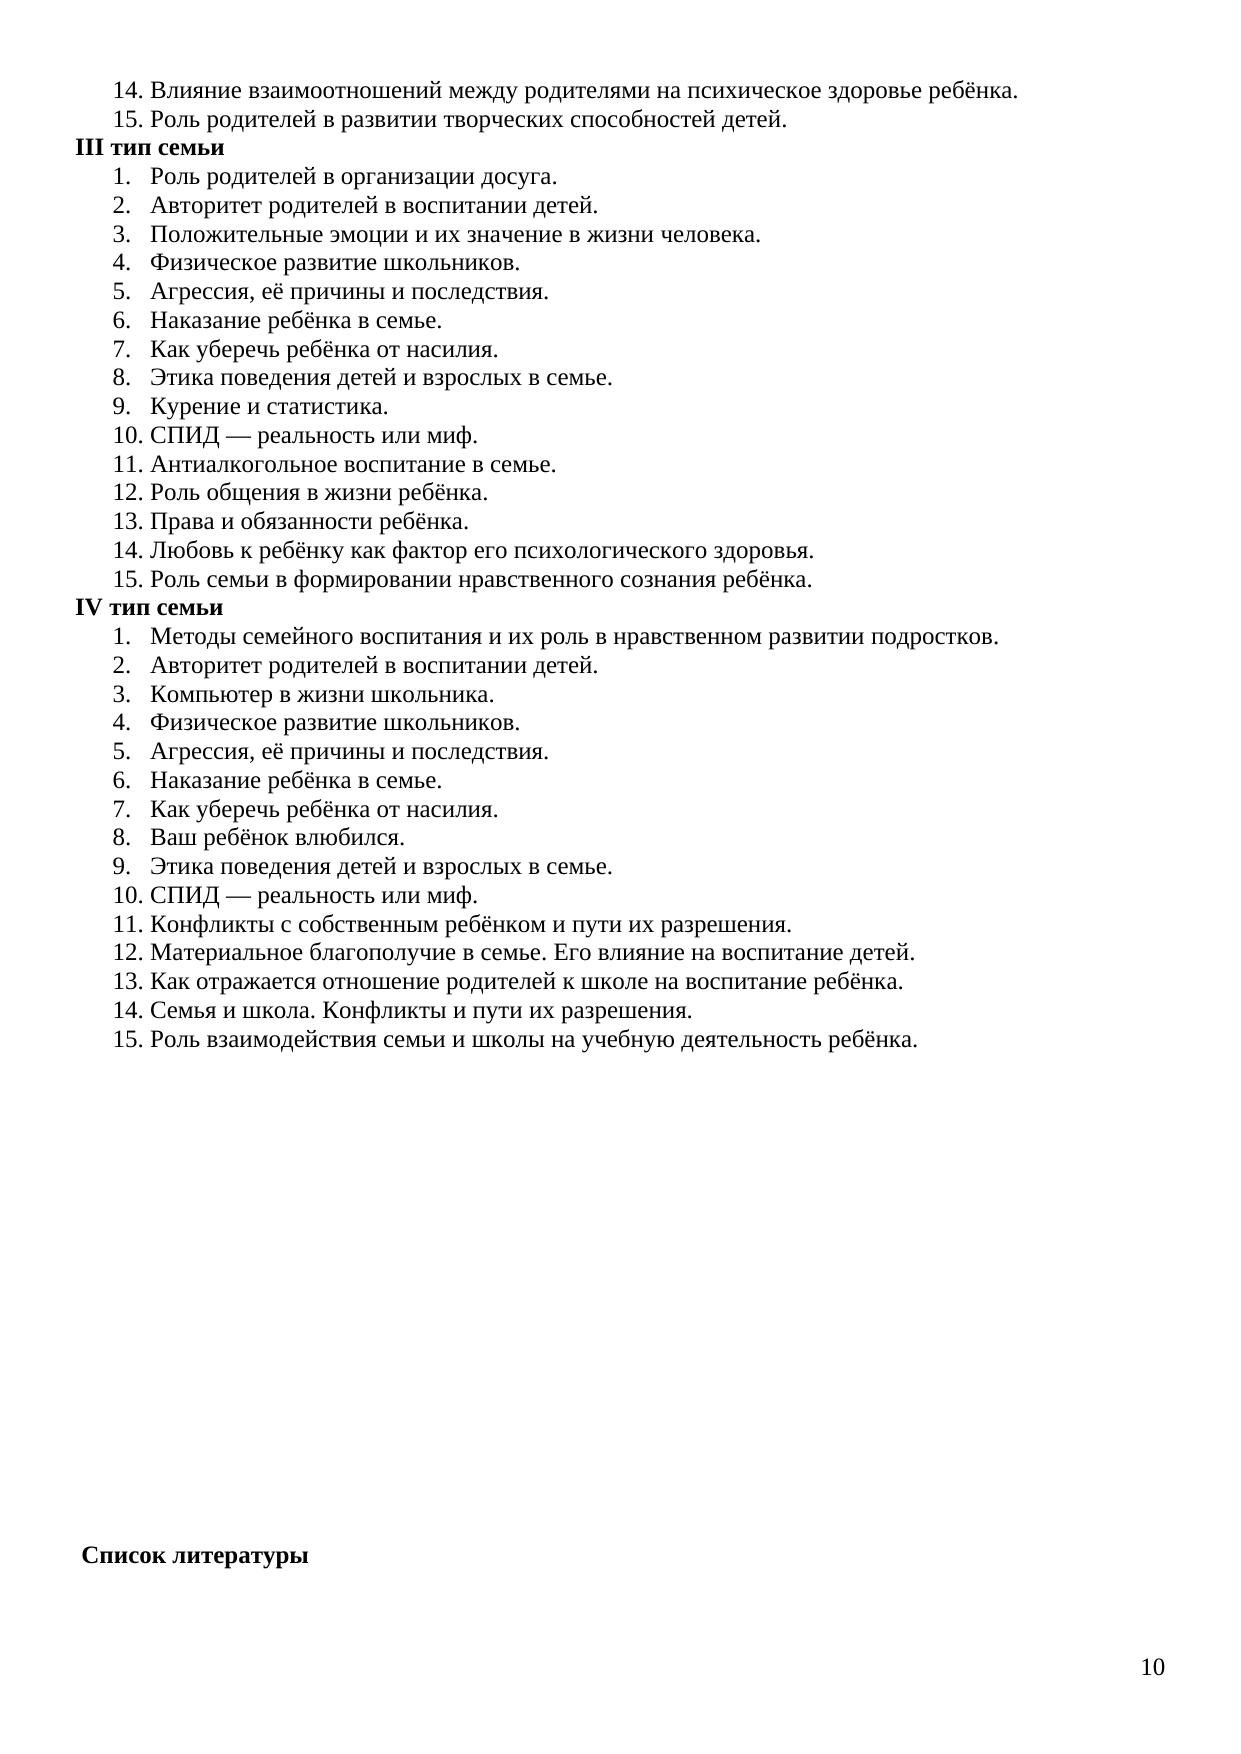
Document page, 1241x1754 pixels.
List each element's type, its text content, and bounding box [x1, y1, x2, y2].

list Наказание ребёнка в семье. [112, 305, 1165, 334]
list Наказание ребёнка в семье. [112, 765, 1165, 794]
list Агрессия, её причины и последствия. [112, 276, 1165, 305]
list Компьютер в жизни школьника. [112, 679, 1165, 707]
text Список литературы [75, 1540, 1165, 1569]
list Антиалкогольное воспитание в семье. [112, 449, 1165, 477]
list СПИД — реальность или миф. [112, 420, 1165, 449]
list Агрессия, её причины и последствия. [112, 736, 1165, 765]
list Конфликты с собственным ребёнком и пути их разрешения. [112, 909, 1165, 937]
list Как отражается отношение родителей к школе на воспитание ребёнка. [112, 966, 1165, 995]
list СПИД — реальность или миф. [112, 880, 1165, 909]
list Роль родителей в развитии творческих способностей детей. [112, 104, 1165, 132]
list Ваш ребёнок влюбился. [112, 822, 1165, 851]
list Роль семьи в формировании нравственного сознания ребёнка. [112, 564, 1165, 592]
list Физическое развитие школьников. [112, 247, 1165, 276]
list Материальное благополучие в семье. Его влияние на воспитание детей. [112, 937, 1165, 966]
list Любовь к ребёнку как фактор его психологического здоровья. [112, 535, 1165, 564]
list Авторитет родителей в воспитании детей. [112, 190, 1165, 219]
list Влияние взаимоотношений между родителями на психическое здоровье ребёнка. [112, 75, 1165, 104]
list Этика поведения детей и взрослых в семье. [112, 851, 1165, 880]
list Роль родителей в организации досуга. [112, 161, 1165, 190]
text IV тип семьи [75, 592, 1165, 621]
list Положительные эмоции и их значение в жизни человека. [112, 219, 1165, 247]
list Методы семейного воспитания и их роль в нравственном развитии подростков. [112, 621, 1165, 650]
list Роль общения в жизни ребёнка. [112, 477, 1165, 506]
text III тип семьи [75, 132, 1165, 161]
list Авторитет родителей в воспитании детей. [112, 650, 1165, 679]
list Как уберечь ребёнка от насилия. [112, 334, 1165, 362]
list Роль взаимодействия семьи и школы на учебную деятельность ребёнка. [112, 1024, 1165, 1052]
list Права и обязанности ребёнка. [112, 506, 1165, 535]
list Семья и школа. Конфликты и пути их разрешения. [112, 995, 1165, 1024]
list Курение и статистика. [112, 391, 1165, 420]
list Этика поведения детей и взрослых в семье. [112, 362, 1165, 391]
list Физическое развитие школьников. [112, 707, 1165, 736]
list Как уберечь ребёнка от насилия. [112, 794, 1165, 822]
